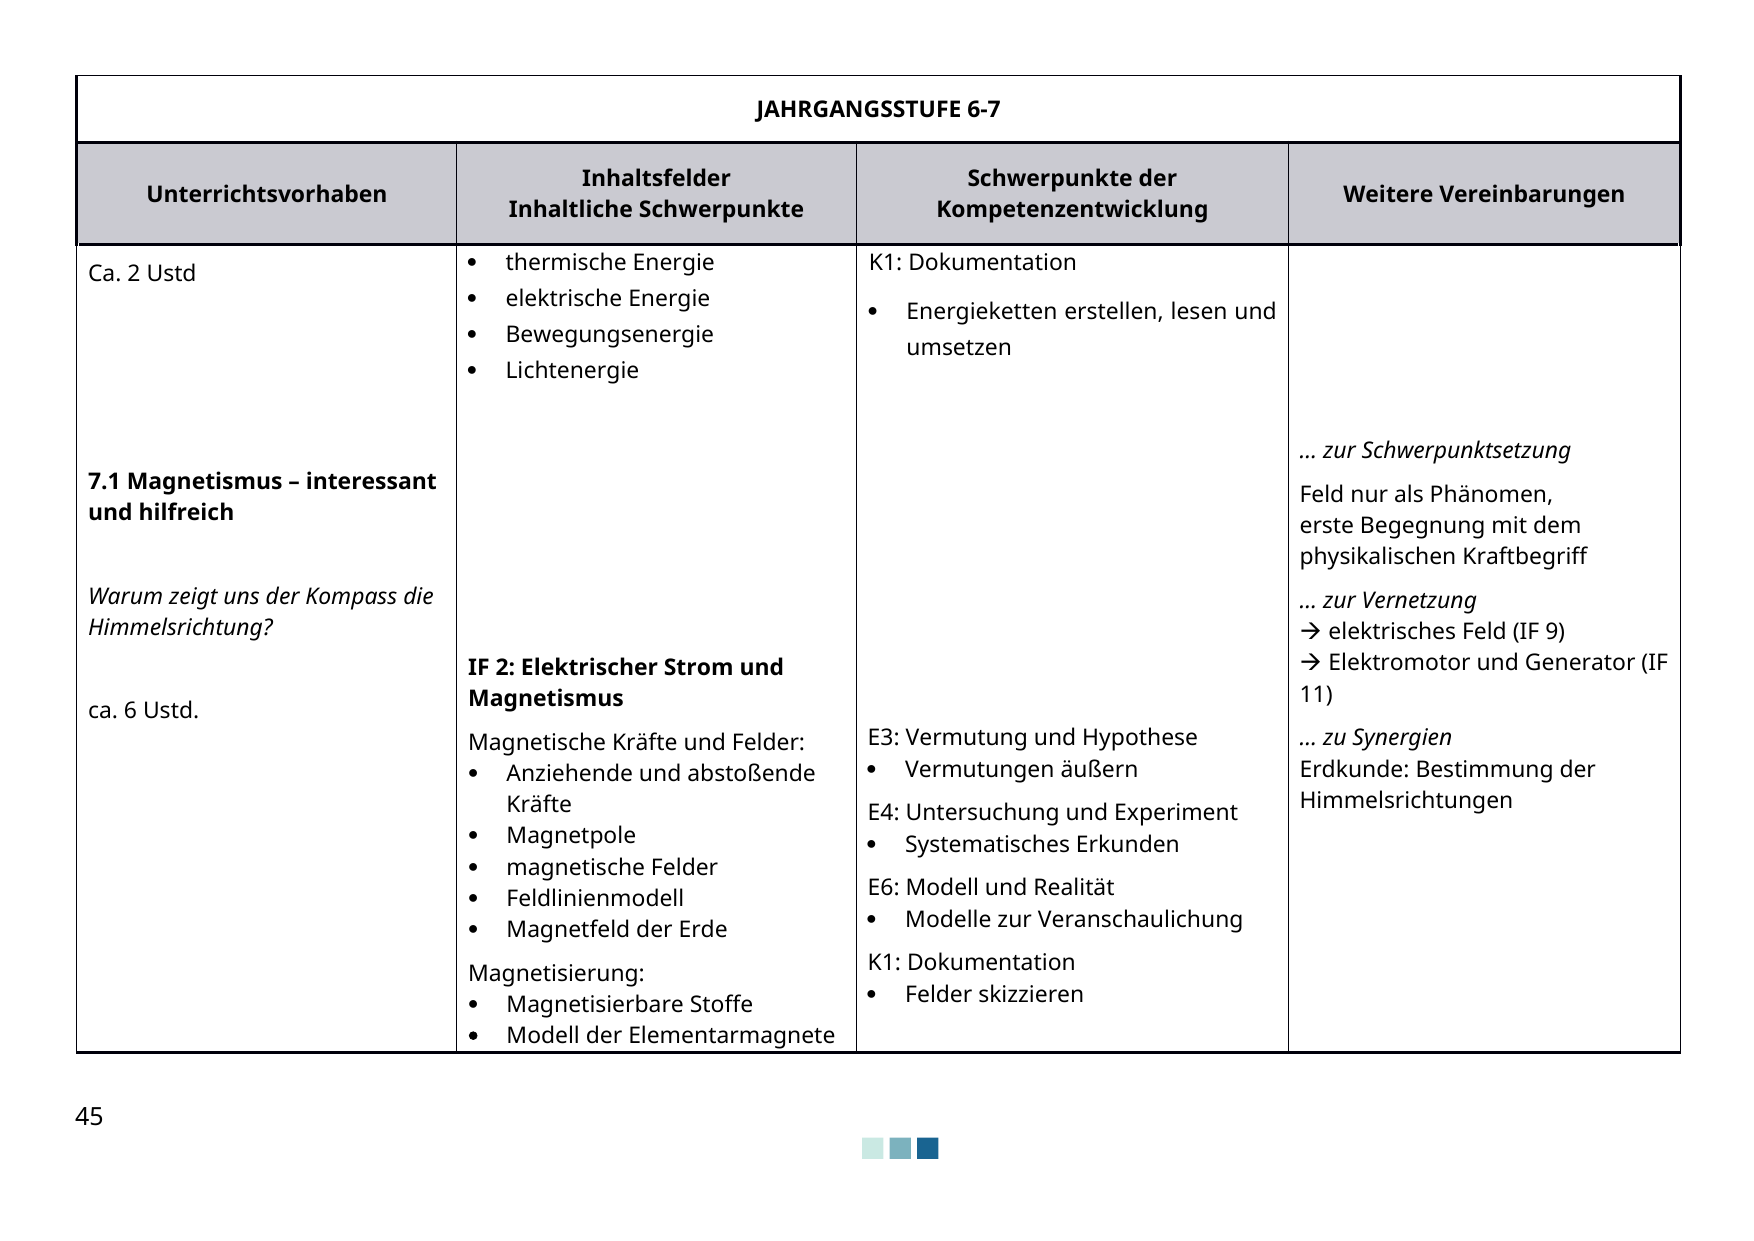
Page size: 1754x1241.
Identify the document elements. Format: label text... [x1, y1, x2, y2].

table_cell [457, 246, 856, 1051]
table_header Jahrgangsstufe 6-7 [78, 76, 1679, 141]
table_cell Weitere Vereinbarungen [1289, 144, 1679, 243]
table_cell Inhaltsfelder Inhaltliche Schwerpunkte [457, 144, 856, 243]
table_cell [857, 246, 1288, 1051]
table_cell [1289, 243, 1680, 1051]
table_cell Schwerpunkte der Kompetenzentwicklung [857, 144, 1288, 243]
table_cell Unterrichtsvorhaben [78, 144, 456, 243]
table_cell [77, 243, 456, 1051]
